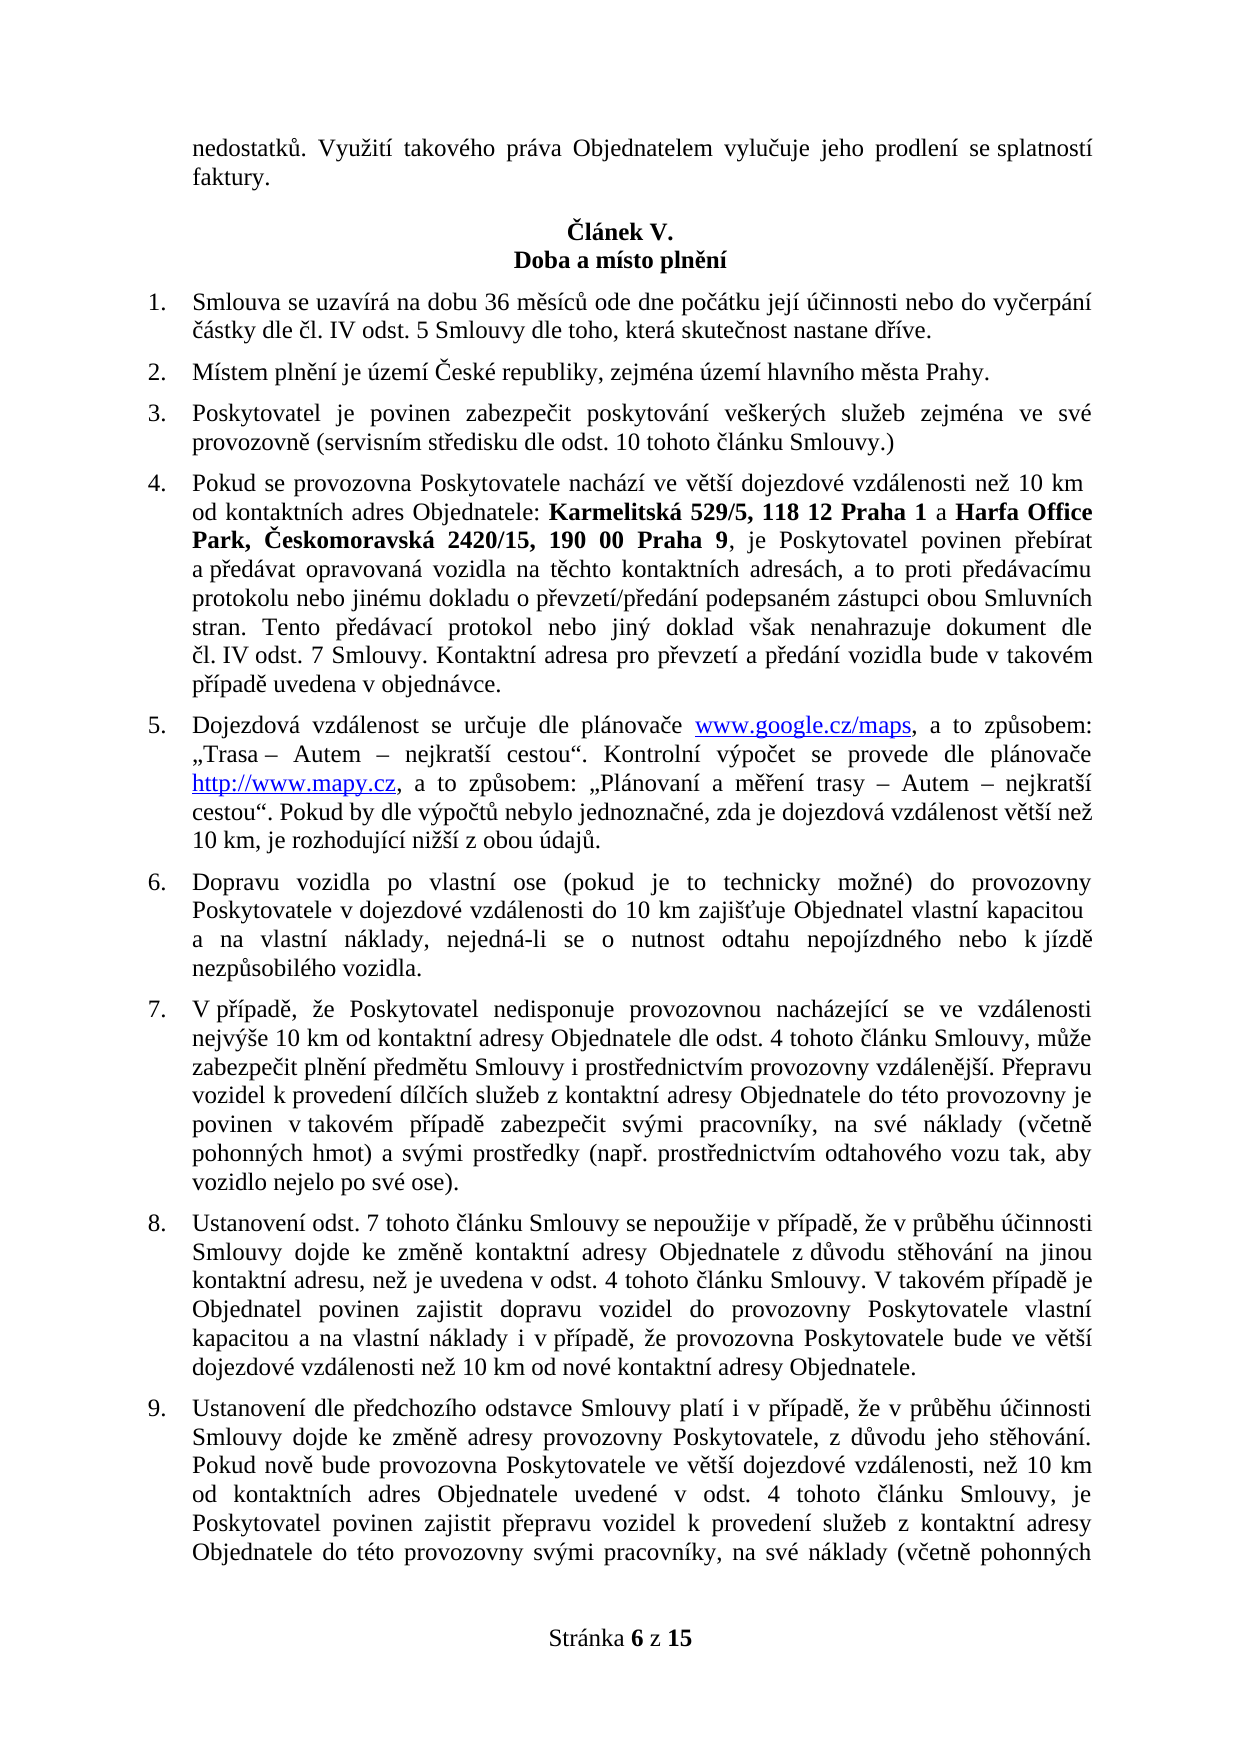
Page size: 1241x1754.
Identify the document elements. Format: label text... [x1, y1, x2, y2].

text Doba a místo plnění [148, 246, 1093, 274]
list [148, 1393, 1093, 1566]
list Poskytovatel je povinen zabezpečit poskytování veškerých služeb zejména ve své provozovně (servisním středisku dle odst. 10 tohoto článku Smlouvy.) [148, 398, 1093, 456]
list Ustanovení odst. 7 tohoto článku Smlouvy se nepoužije v případě, že v průběhu účinnosti Smlouvy dojde ke změně kontaktní adresy Objednatele z důvodu stěhování na jinou kontaktní adresu, než je uvedena v odst. 4 tohoto článku Smlouvy. V takovém případě je Objednatel povinen zajistit dopravu vozidel do provozovny Poskytovatele vlastní kapacitou a na vlastní náklady i v případě, že provozovna Poskytovatele bude ve větší dojezdové vzdálenosti než 10 km od nové kontaktní adresy Objednatele. [148, 1208, 1093, 1381]
list Místem plnění je území České republiky, zejména území hlavního města Prahy. [148, 357, 1093, 386]
list Dojezdová vzdálenost se určuje dle plánovače www.google.cz/maps, a to způsobem: „Trasa – Autem – nejkratší cestou“. Kontrolní výpočet se provede dle plánovače http://www.mapy.cz, a to způsobem: „Plánovaní a měření trasy – Autem – nejkratší cestou“. Pokud by dle výpočtů nebylo jednoznačné, zda je dojezdová vzdálenost větší než 10 km, je rozhodující nižší z obou údajů. [148, 711, 1093, 854]
list Dopravu vozidla po vlastní ose (pokud je to technicky možné) do provozovny Poskytovatele v dojezdové vzdálenosti do 10 km zajišťuje Objednatel vlastní kapacitou a na vlastní náklady, nejedná-li se o nutnost odtahu nepojízdného nebo k jízdě nezpůsobilého vozidla. [148, 867, 1093, 982]
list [148, 133, 1093, 190]
list Pokud se provozovna Poskytovatele nachází ve větší dojezdové vzdálenosti než 10 km od kontaktních adres Objednatele: Karmelitská 529/5, 118 12 Praha 1 a Harfa Office Park, Českomoravská 2420/15, 190 00 Praha 9, je Poskytovatel povinen přebírat a předávat opravovaná vozidla na těchto kontaktních adresách, a to proti předávacímu protokolu nebo jinému dokladu o převzetí/předání podepsaném zástupci obou Smluvních stran. Tento předávací protokol nebo jiný doklad však nenahrazuje dokument dle čl. IV odst. 7 Smlouvy. Kontaktní adresa pro převzetí a předání vozidla bude v takovém případě uvedena v objednávce. [148, 468, 1093, 698]
list V případě, že Poskytovatel nedisponuje provozovnou nacházející se ve vzdálenosti nejvýše 10 km od kontaktní adresy Objednatele dle odst. 4 tohoto článku Smlouvy, může zabezpečit plnění předmětu Smlouvy i prostřednictvím provozovny vzdálenější. Přepravu vozidel k provedení dílčích služeb z kontaktní adresy Objednatele do této provozovny je povinen v takovém případě zabezpečit svými pracovníky, na své náklady (včetně pohonných hmot) a svými prostředky (např. prostřednictvím odtahového vozu tak, aby vozidlo nejelo po své ose). [148, 994, 1093, 1196]
list Smlouva se uzavírá na dobu 36 měsíců ode dne počátku její účinnosti nebo do vyčerpání částky dle čl. IV odst. 5 Smlouvy dle toho, která skutečnost nastane dříve. [148, 287, 1093, 344]
text Článek V. [148, 217, 1093, 246]
